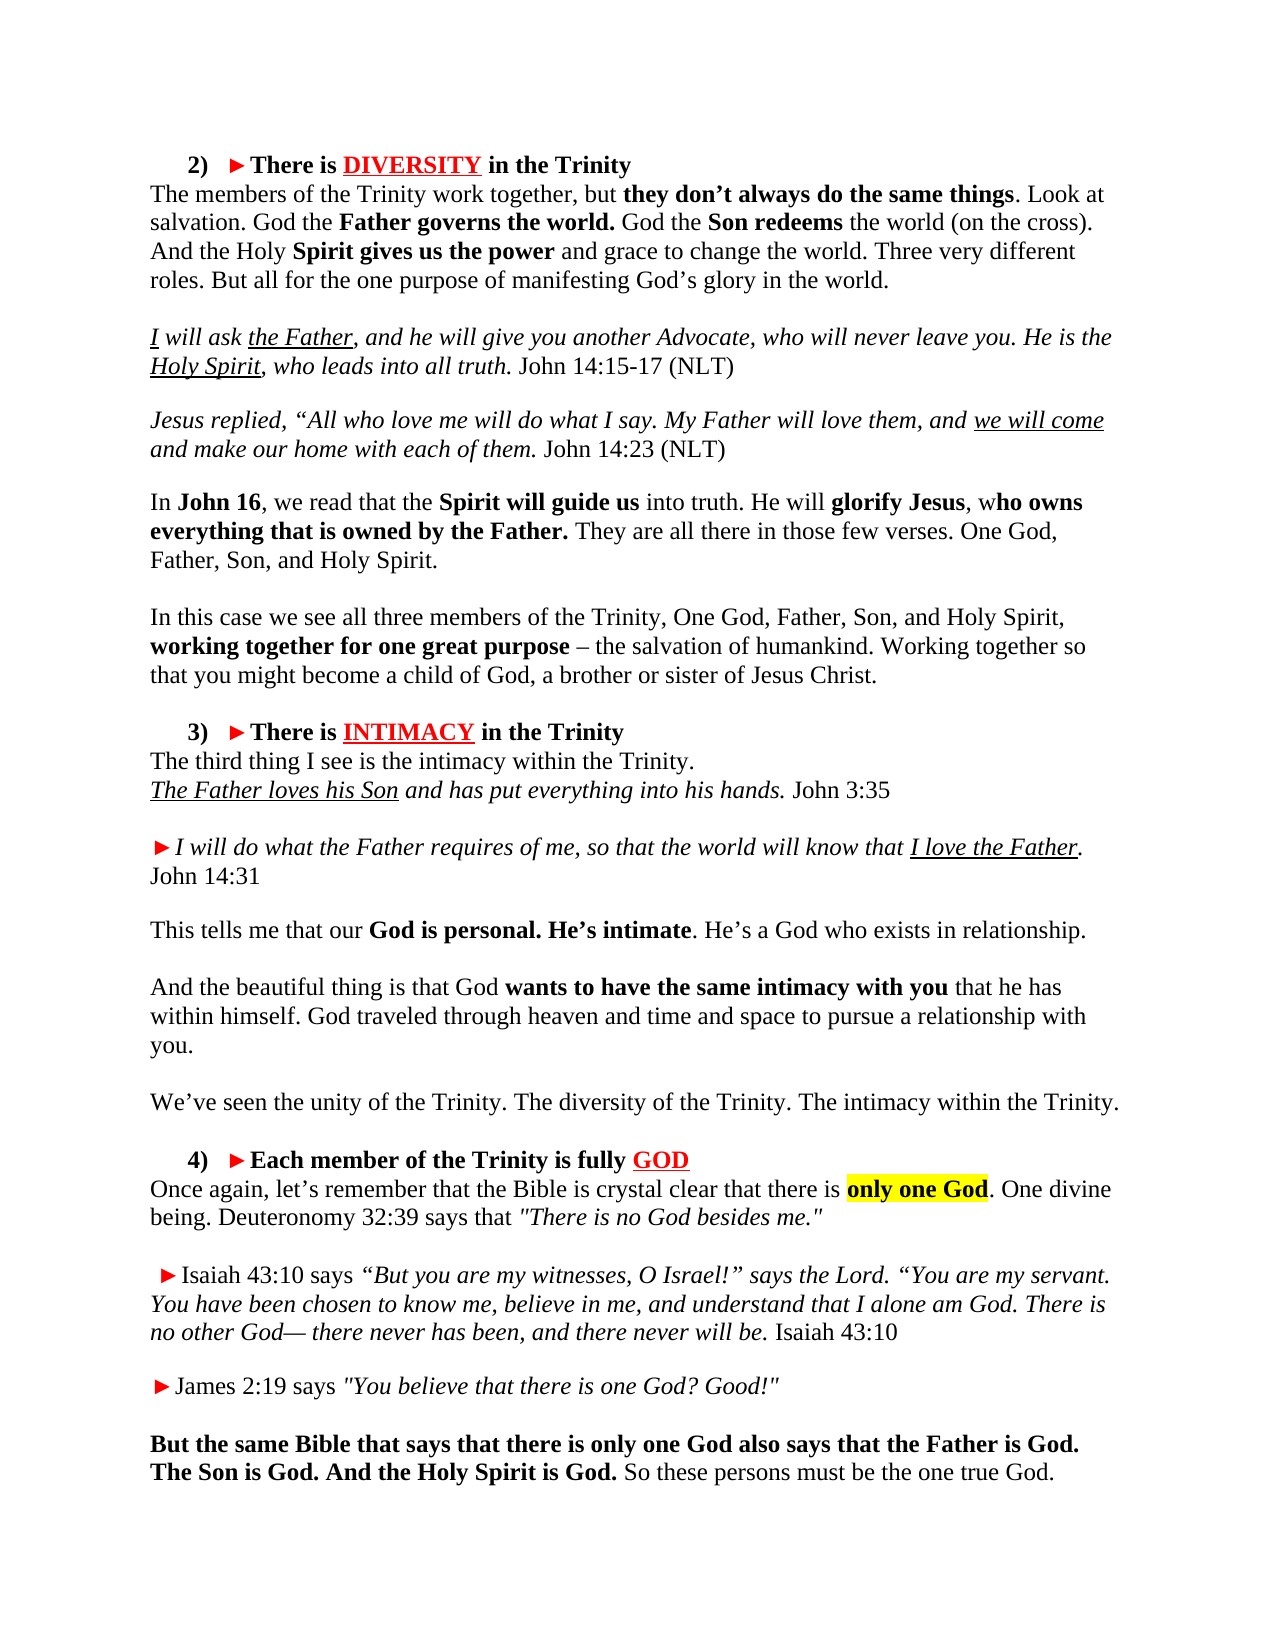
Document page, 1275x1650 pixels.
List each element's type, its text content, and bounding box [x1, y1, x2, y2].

text Once again, let’s remember that the Bible is crystal clear that there is only one God. One divine being. Deuteronomy 32:39 says that "There is no God besides me." [150, 1174, 1125, 1231]
text This tells me that our God is personal. He’s intimate. He’s a God who exists in relationship. [150, 915, 1125, 944]
list ►Each member of the Trinity is fully GOD [187, 1145, 1125, 1174]
text And the beautiful thing is that God wants to have the same intimacy with you that he has within himself. God traveled through heaven and time and space to pursue a relationship with you. [150, 972, 1125, 1059]
text ►James 2:19 says "You believe that there is one God? Good!" [150, 1371, 1125, 1400]
list ►There is DIVERSITY in the Trinity [187, 150, 1125, 179]
text Jesus replied, “All who love me will do what I say. My Father will love them, and we will come and make our home with each of them. John 14:23 (NLT) [150, 405, 1125, 462]
text In John 16, we read that the Spirit will guide us into truth. He will glorify Jesus, who owns everything that is owned by the Father. They are all there in those few verses. One God, Father, Son, and Holy Spirit. [150, 487, 1125, 574]
text But the same Bible that says that there is only one God also says that the Father is God. The Son is God. And the Holy Spirit is God. So these persons must be the one true God. [150, 1429, 1125, 1486]
text ►I will do what the Father requires of me, so that the world will know that I love the Father. John 14:31 [150, 832, 1125, 890]
text The members of the Trinity work together, but they don’t always do the same things. Look at salvation. God the Father governs the world. God the Son redeems the world (on the cross). And the Holy Spirit gives us the power and grace to change the world. Three very different roles. But all for the one purpose of manifesting God’s glory in the world. [150, 179, 1125, 294]
text In this case we see all three members of the Trinity, One God, Father, Son, and Holy Spirit, working together for one great purpose – the salvation of humankind. Working together so that you might become a child of God, a brother or sister of Jesus Christ. [150, 602, 1125, 689]
text I will ask the Father, and he will give you another Advocate, who will never leave you. He is the Holy Spirit, who leads into all truth. John 14:15-17 (NLT) [150, 322, 1125, 380]
text The third thing I see is the intimacy within the Trinity. [150, 746, 1125, 775]
text We’ve seen the unity of the Trinity. The diversity of the Trinity. The intimacy within the Trinity. [150, 1087, 1125, 1116]
list ►There is INTIMACY in the Trinity [187, 717, 1125, 746]
text The Father loves his Son and has put everything into his hands. John 3:35 [150, 775, 1125, 804]
text ►Isaiah 43:10 says “But you are my witnesses, O Israel!” says the Lord. “You are my servant. You have been chosen to know me, believe in me, and understand that I alone am God. There is no other God— there never has been, and there never will be. Isaiah 43:10 [150, 1260, 1125, 1346]
